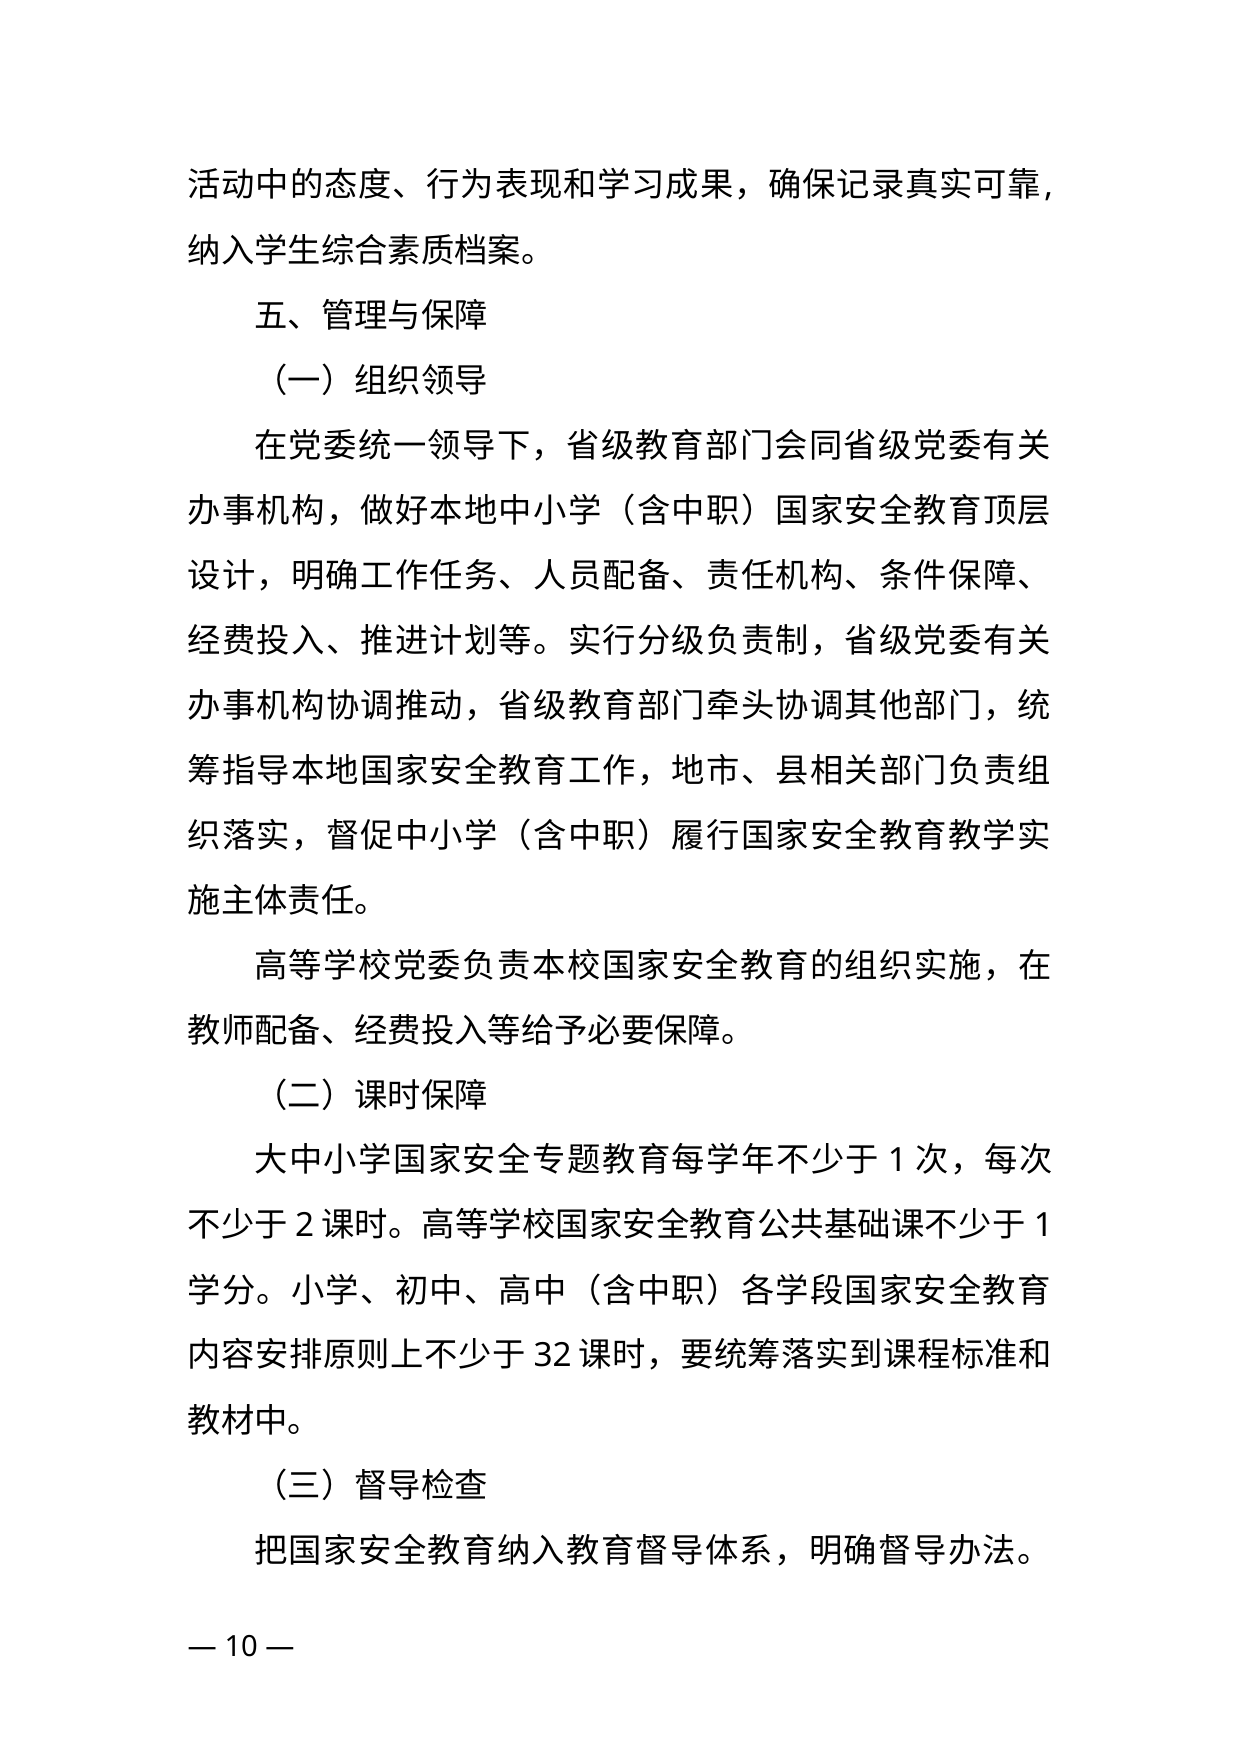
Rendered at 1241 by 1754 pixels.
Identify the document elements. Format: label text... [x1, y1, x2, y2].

text （二）课时保障 [187, 1060, 1053, 1125]
text （一）组织领导 [187, 345, 1053, 410]
text 高等学校党委负责本校国家安全教育的组织实施，在教师配备、经费投入等给予必要保障。 [187, 930, 1053, 1060]
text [187, 1515, 1053, 1580]
text 五、管理与保障 [187, 280, 1053, 345]
text 在党委统一领导下，省级教育部门会同省级党委有关办事机构，做好本地中小学（含中职）国家安全教育顶层设计，明确工作任务、人员配备、责任机构、条件保障、经费投入、推进计划等。实行分级负责制，省级党委有关办事机构协调推动，省级教育部门牵头协调其他部门，统筹指导本地国家安全教育工作，地市、县相关部门负责组织落实，督促中小学（含中职）履行国家安全教育教学实施主体责任。 [187, 410, 1053, 930]
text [187, 150, 1053, 280]
text 大中小学国家安全专题教育每学年不少于1次，每次不少于2课时。高等学校国家安全教育公共基础课不少于1学分。小学、初中、高中（含中职）各学段国家安全教育内容安排原则上不少于32课时，要统筹落实到课程标准和教材中。 [187, 1125, 1053, 1450]
text （三）督导检查 [187, 1450, 1053, 1515]
